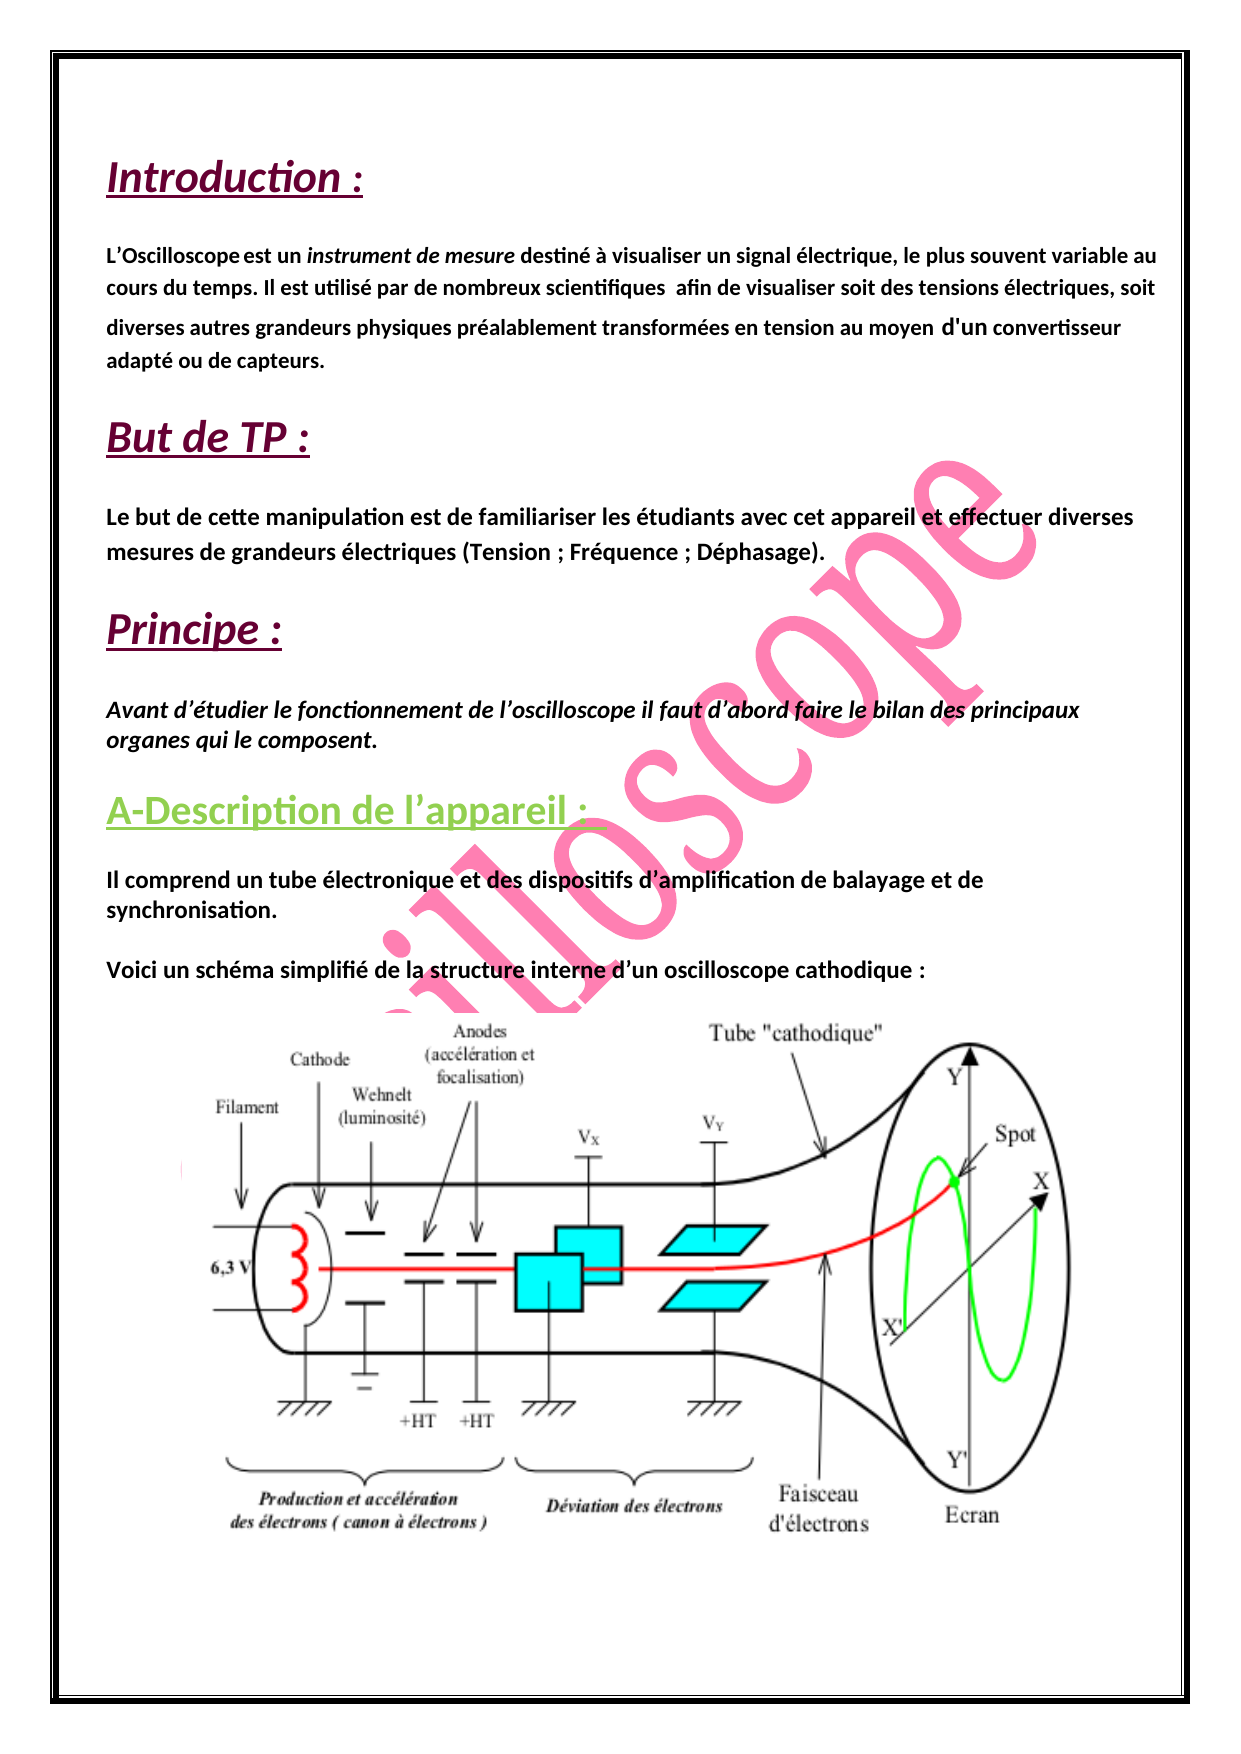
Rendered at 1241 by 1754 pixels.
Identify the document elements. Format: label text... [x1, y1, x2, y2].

text L’Oscilloscope est un instrument de mesure destiné à visualiser un signal électrique, le plus souvent variable au cours du temps. Il est utilisé par de nombreux scientifiques afin de visualiser soit des tensions électriques, soit diverses autres grandeurs physiques préalablement transformées en tension au moyen d'un convertisseur adapté ou de capteurs. [106, 241, 1158, 374]
picture [181, 1013, 1083, 1553]
text A-Description de l’appareil : [106, 784, 1158, 835]
text Principe : [106, 600, 1158, 656]
text But de TP : [106, 408, 1158, 464]
text Voici un schéma simplifié de la structure interne d’un oscilloscope cathodique : [106, 954, 1158, 985]
text Avant d’étudier le fonctionnement de l’oscilloscope il faut d’abord faire le bilan des principaux organes qui le composent. [106, 694, 1158, 755]
text Il comprend un tube électronique et des dispositifs d’amplification de balayage et de synchronisation. [106, 864, 1158, 925]
text Introduction : [106, 148, 1158, 203]
text Le but de cette manipulation est de familiariser les étudiants avec cet appareil et effectuer diverses mesures de grandeurs électriques (Tension ; Fréquence ; Déphasage). [106, 501, 1158, 567]
